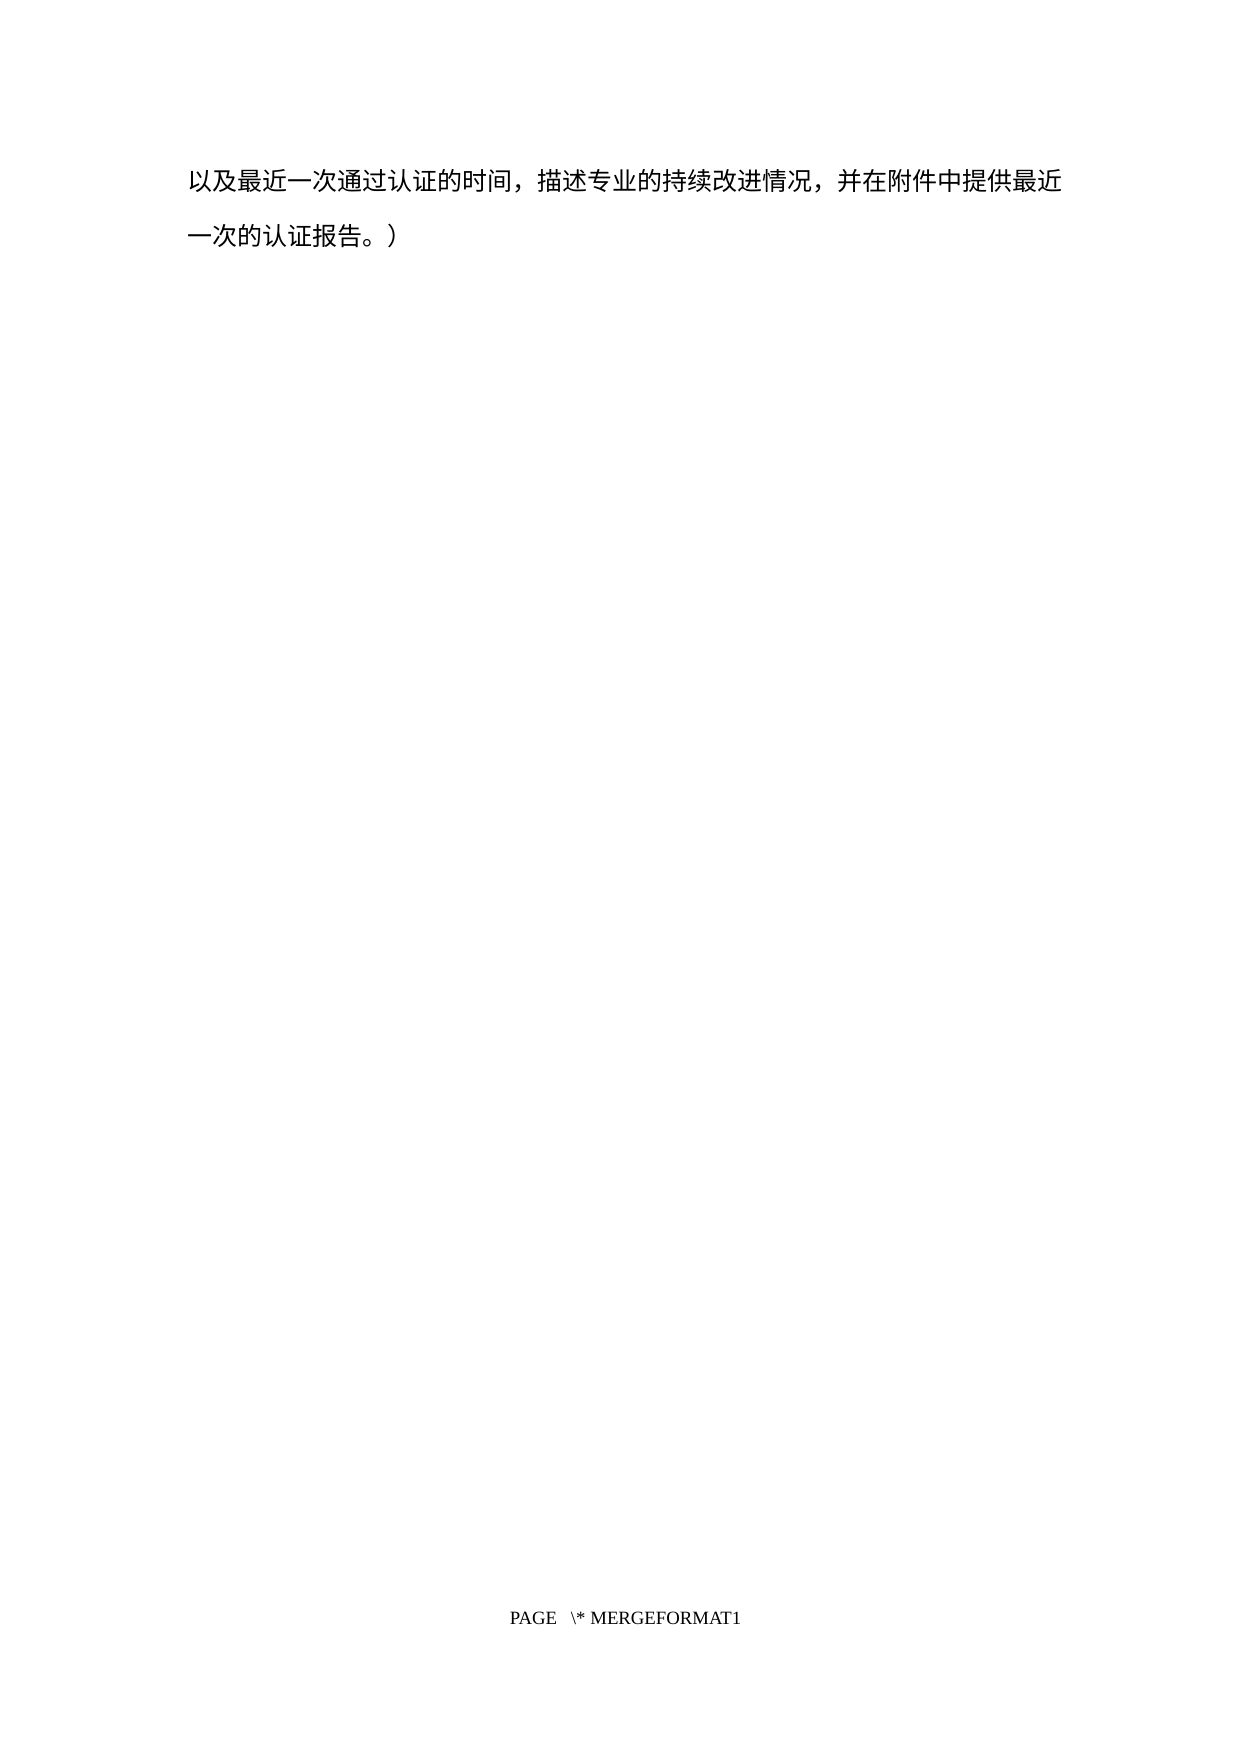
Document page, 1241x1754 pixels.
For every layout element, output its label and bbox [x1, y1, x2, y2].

text [187, 162, 1063, 252]
